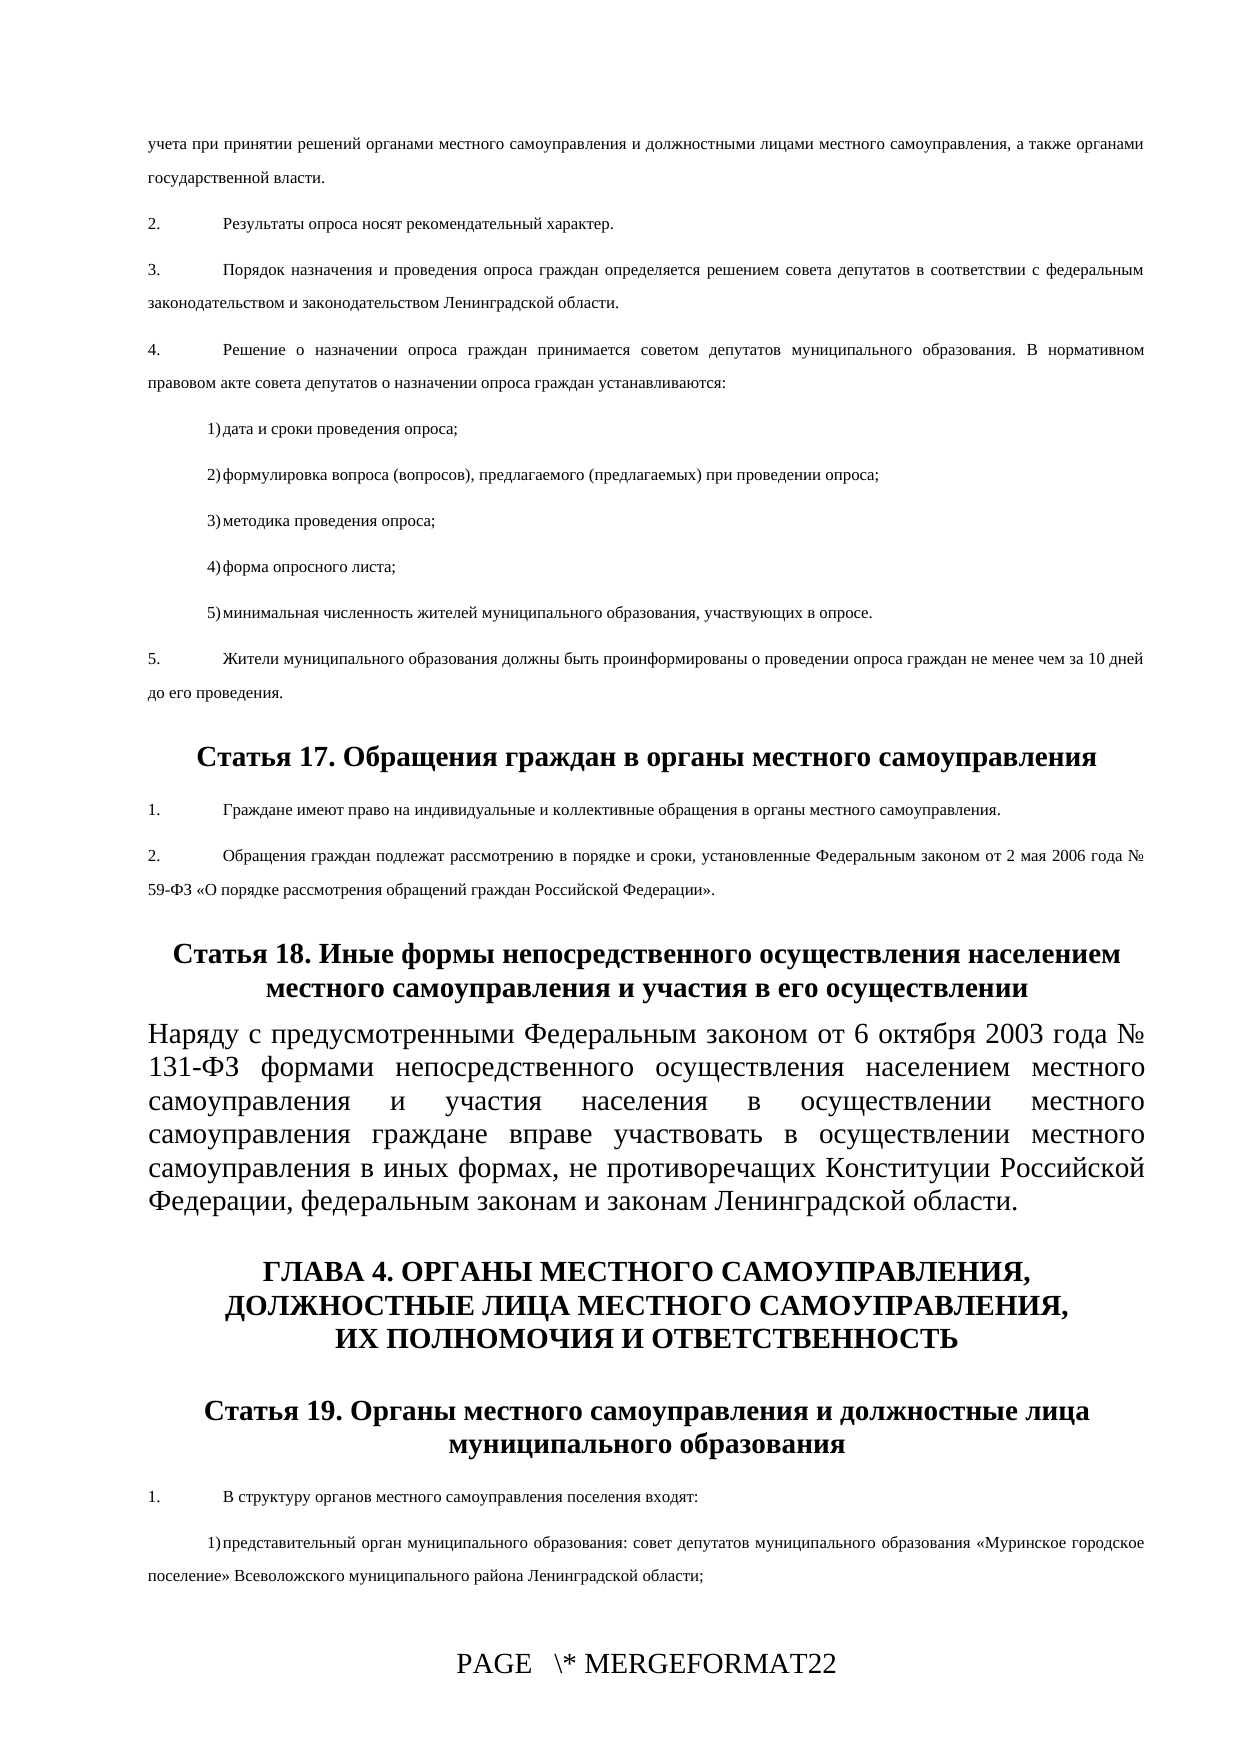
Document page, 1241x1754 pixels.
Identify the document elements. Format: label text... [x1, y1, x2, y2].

subtitle ГЛАВА 4. ОРГАНЫ МЕСТНОГО САМОУПРАВЛЕНИЯ, ДОЛЖНОСТНЫЕ ЛИЦА МЕСТНОГО САМОУПРАВЛЕНИЯ, ИХ ПОЛНОМОЧИЯ И ОТВЕТСТВЕННОСТЬ [148, 1254, 1146, 1355]
list Порядок назначения и проведения опроса граждан определяется решением совета депутатов в соответствии с федеральным законодательством и законодательством Ленинградской области. [148, 246, 1146, 313]
list форма опросного листа; [148, 543, 1146, 576]
list минимальная численность жителей муниципального образования, участвующих в опросе. [148, 589, 1146, 622]
list Результаты опроса носят рекомендательный характер. [148, 199, 1146, 233]
list Обращения граждан подлежат рассмотрению в порядке и сроки, установленные Федеральным законом от 2 мая 2006 года № 59-ФЗ «О порядке рассмотрения обращений граждан Российской Федерации». [148, 832, 1146, 899]
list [148, 120, 1146, 187]
subtitle Статья 19. Органы местного самоуправления и должностные лица муниципального образования [148, 1393, 1146, 1460]
subtitle Статья 18. Иные формы непосредственного осуществления населением местного самоуправления и участия в его осуществлении [148, 936, 1146, 1003]
list формулировка вопроса (вопросов), предлагаемого (предлагаемых) при проведении опроса; [148, 451, 1146, 484]
text Наряду с предусмотренными Федеральным законом от 6 октября 2003 года № 131-ФЗ формами непосредственного осуществления населением местного самоуправления и участия населения в осуществлении местного самоуправления граждане вправе участвовать в осуществлении местного самоуправления в иных формах, не противоречащих Конституции Российской Федерации, федеральным законам и законам Ленинградской области. [148, 1016, 1146, 1217]
subtitle Статья 17. Обращения граждан в органы местного самоуправления [148, 739, 1146, 773]
list дата и сроки проведения опроса; [148, 405, 1146, 438]
list В структуру органов местного самоуправления поселения входят: [148, 1472, 1146, 1506]
list Решение о назначении опроса граждан принимается советом депутатов муниципального образования. В нормативном правовом акте совета депутатов о назначении опроса граждан устанавливаются: [148, 325, 1146, 392]
list Граждане имеют право на индивидуальные и коллективные обращения в органы местного самоуправления. [148, 786, 1146, 819]
list Жители муниципального образования должны быть проинформированы о проведении опроса граждан не менее чем за 10 дней до его проведения. [148, 635, 1146, 702]
list представительный орган муниципального образования: совет депутатов муниципального образования «Муринское городское поселение» Всеволожского муниципального района Ленинградской области; [148, 1518, 1146, 1585]
list методика проведения опроса; [148, 497, 1146, 530]
